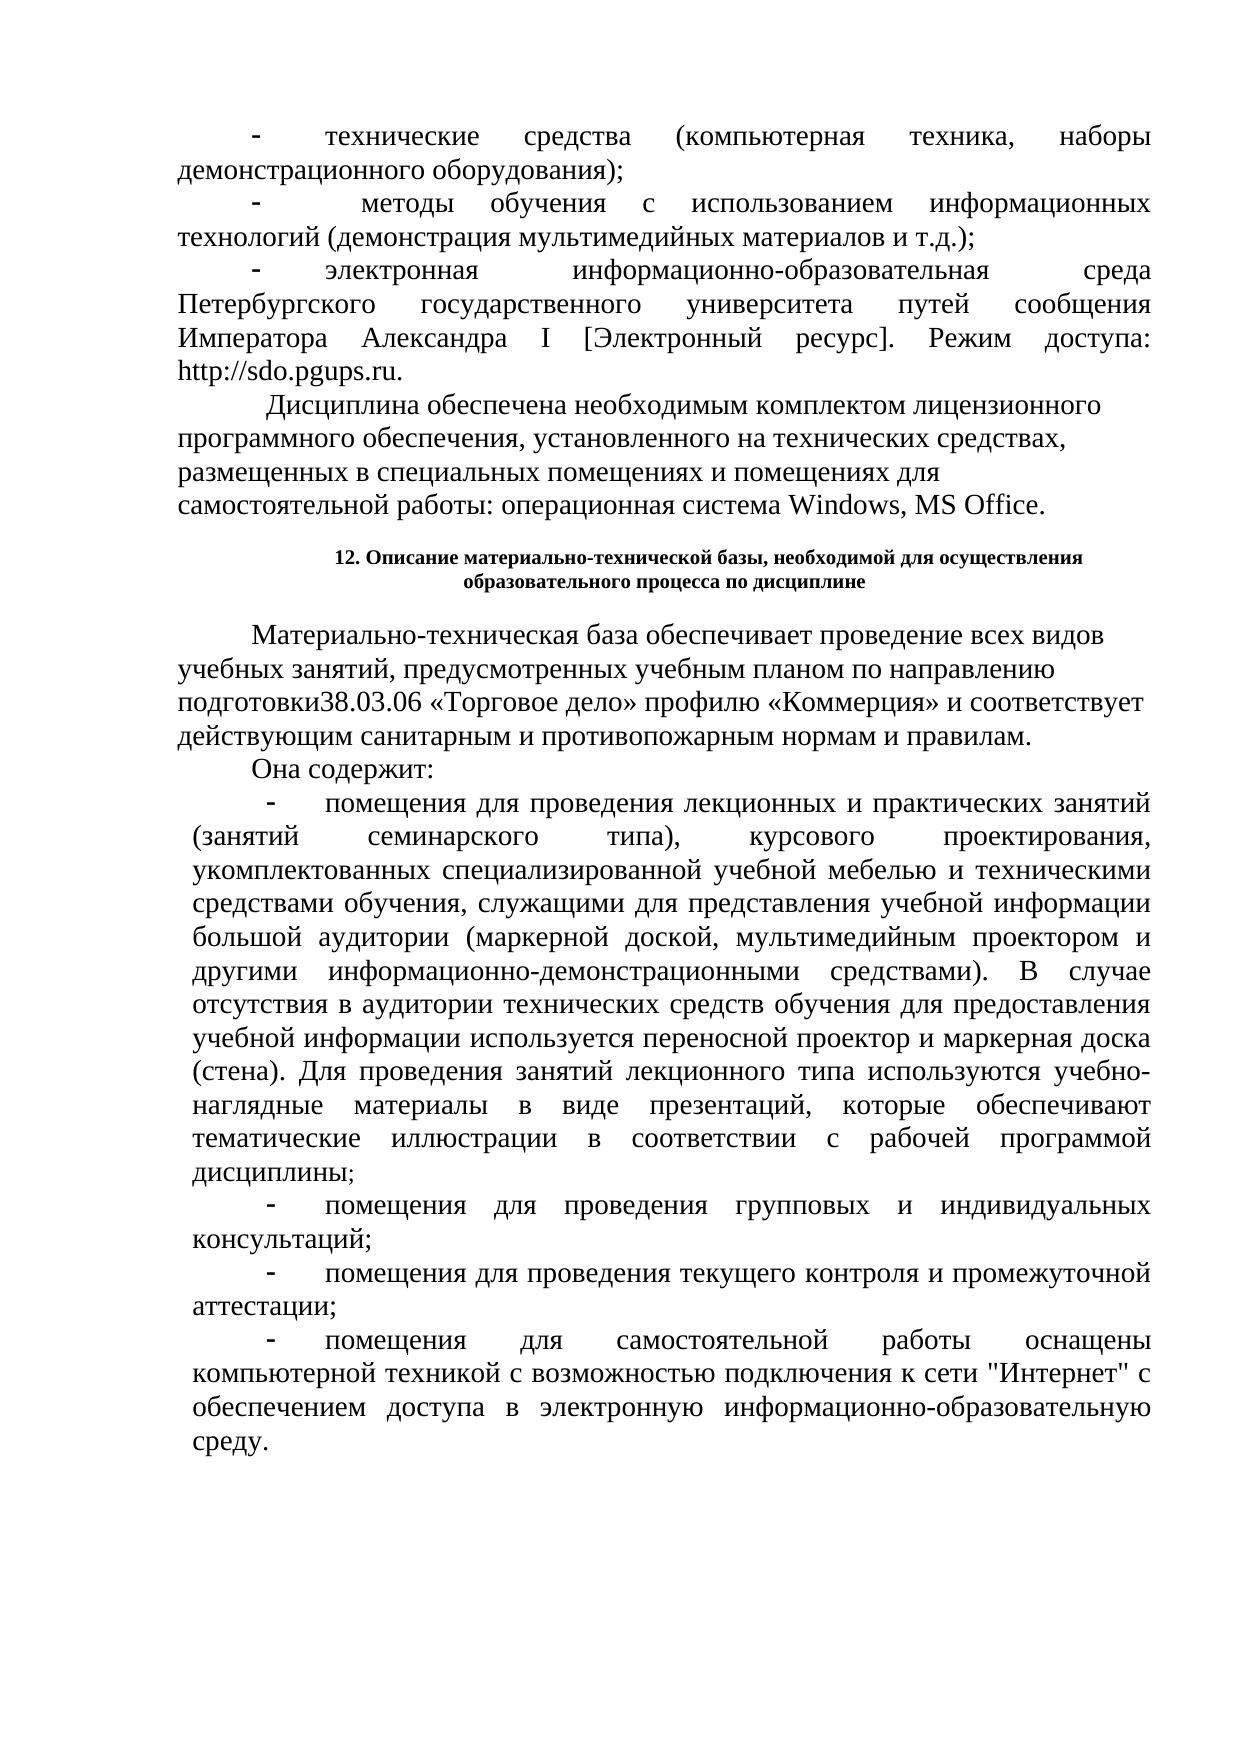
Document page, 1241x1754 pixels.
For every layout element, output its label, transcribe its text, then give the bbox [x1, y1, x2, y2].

list технические средства (компьютерная техника, наборы демонстрационного оборудования); [177, 118, 1152, 185]
text Дисциплина обеспечена необходимым комплектом лицензионного программного обеспечения, установленного на технических средствах, размещенных в специальных помещениях и помещениях для самостоятельной работы: операционная система Windows, MS Office. [177, 387, 1152, 521]
list помещения для самостоятельной работы оснащены компьютерной техникой с возможностью подключения к сети "Интернет" с обеспечением доступа в электронную информационно-образовательную среду. [192, 1322, 1152, 1456]
text Материально-техническая база обеспечивает проведение всех видов учебных занятий, предусмотренных учебным планом по направлению подготовки38.03.06 «Торговое дело» профилю «Коммерция» и соответствует действующим санитарным и противопожарным нормам и правилам. [177, 617, 1152, 751]
text Она содержит: [177, 751, 1152, 785]
list электронная информационно-образовательная среда Петербургского государственного университета путей сообщения Императора Александра I [Электронный ресурс]. Режим доступа: http://sdo.pgups.ru. [177, 252, 1152, 387]
list методы обучения с использованием информационных технологий (демонстрация мультимедийных материалов и т.д.); [177, 185, 1152, 252]
list помещения для проведения текущего контроля и промежуточной аттестации; [192, 1255, 1152, 1322]
list помещения для проведения групповых и индивидуальных консультаций; [192, 1187, 1152, 1255]
list помещения для проведения лекционных и практических занятий (занятий семинарского типа), курсового проектирования, укомплектованных специализированной учебной мебелью и техническими средствами обучения, служащими для представления учебной информации большой аудитории (маркерной доской, мультимедийным проектором и другими информационно-демонстрационными средствами). В случае отсутствия в аудитории технических средств обучения для предоставления учебной информации используется переносной проектор и маркерная доска (стена). Для проведения занятий лекционного типа используются учебно-наглядные материалы в виде презентаций, которые обеспечивают тематические иллюстрации в соответствии с рабочей программой дисциплины; [192, 785, 1152, 1187]
text 12. Описание материально-технической базы, необходимой для осуществления образовательного процесса по дисциплине [177, 545, 1152, 593]
